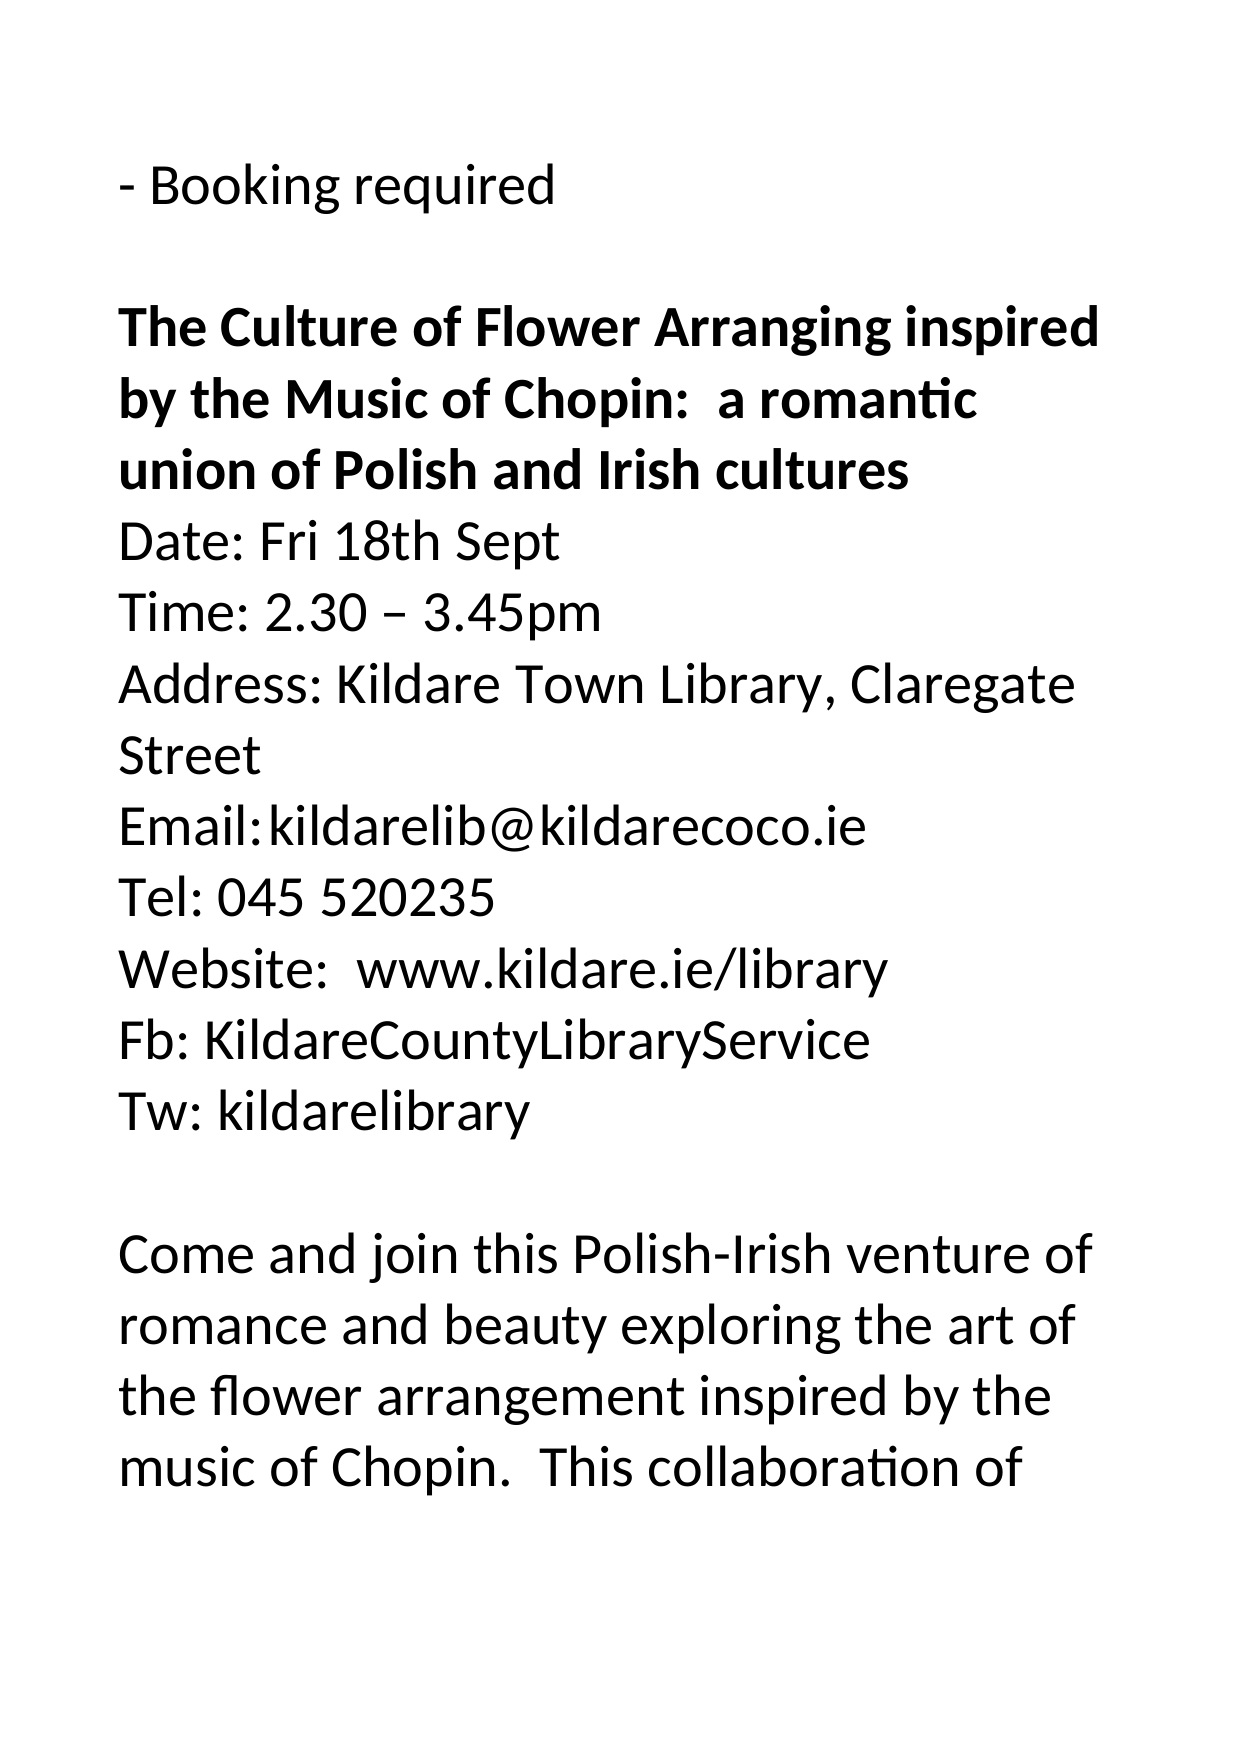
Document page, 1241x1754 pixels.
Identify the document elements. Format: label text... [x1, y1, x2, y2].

text Date: Fri 18th Sept [118, 504, 1122, 575]
text Website: www.kildare.ie/library [118, 931, 1122, 1003]
text Email: kildarelib@kildarecoco.ie [118, 789, 1122, 860]
text Address: Kildare Town Library, Claregate Street [118, 646, 1122, 789]
text - Booking required [118, 148, 1122, 219]
text Tw: kildarelibrary [118, 1074, 1122, 1145]
text Fb: KildareCountyLibraryService [118, 1003, 1122, 1074]
text Tel: 045 520235 [118, 860, 1122, 931]
text Time: 2.30 – 3.45pm [118, 575, 1122, 646]
text The Culture of Flower Arranging inspired by the Music of Chopin: a romantic union of Polish and Irish cultures [118, 290, 1122, 504]
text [118, 1216, 1122, 1501]
